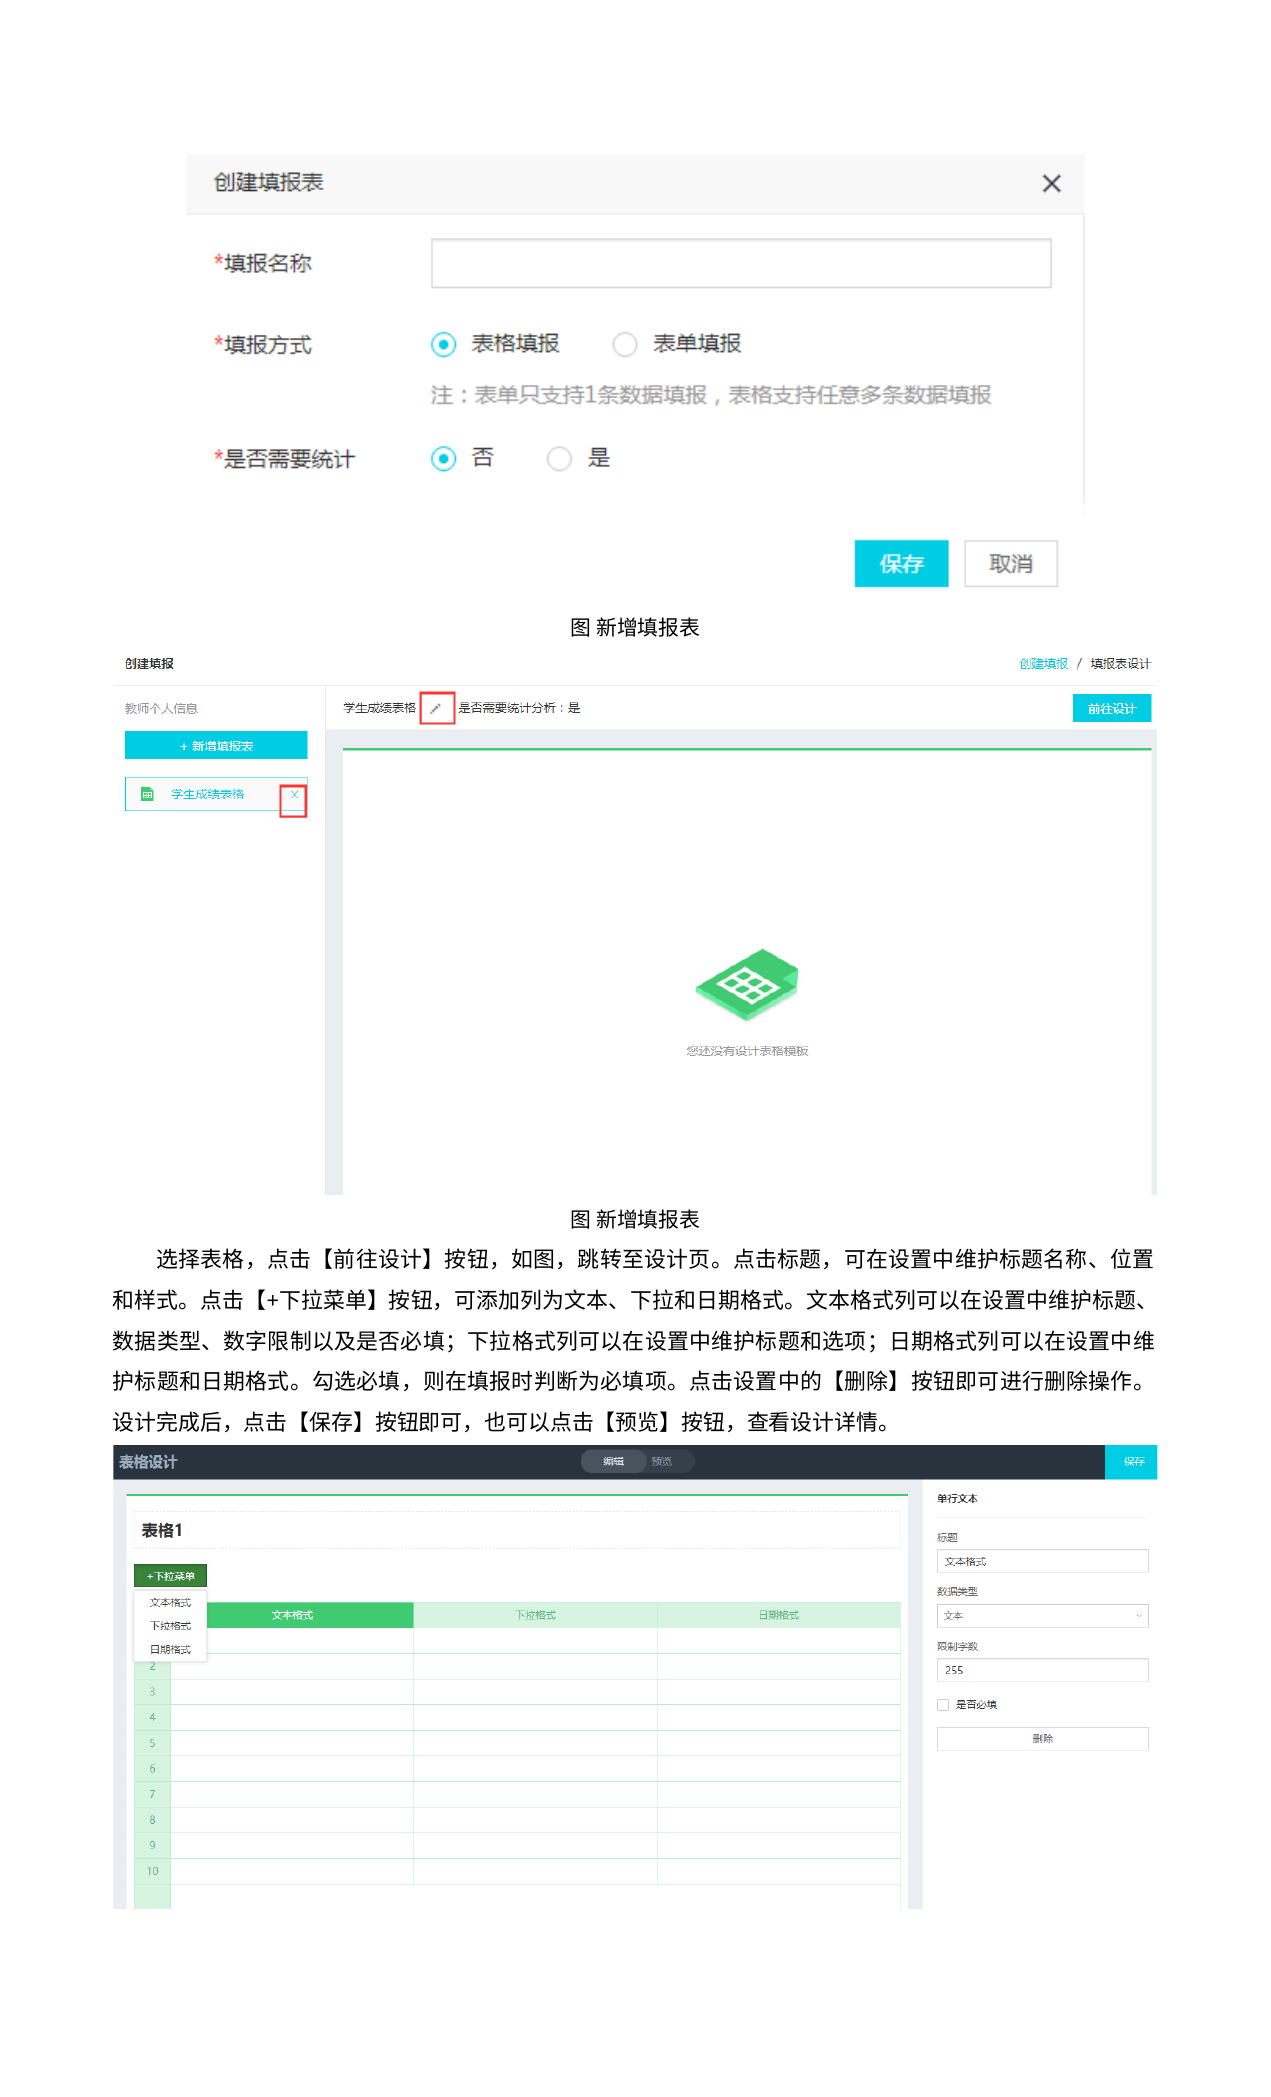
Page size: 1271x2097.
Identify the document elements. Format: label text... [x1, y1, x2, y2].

text 图 新增填报表 [112, 609, 1158, 642]
picture [113, 649, 1158, 1195]
text 图 新增填报表 [112, 1202, 1158, 1234]
picture [186, 154, 1085, 603]
text 选择表格，点击【前往设计】按钮，如图，跳转至设计页。点击标题，可在设置中维护标题名称、位置和样式。点击【+下拉菜单】按钮，可添加列为文本、下拉和日期格式。文本格式列可以在设置中维护标题、数据类型、数字限制以及是否必填；下拉格式列可以在设置中维护标题和选项；日期格式列可以在设置中维护标题和日期格式。勾选必填，则在填报时判断为必填项。点击设置中的【删除】按钮即可进行删除操作。设计完成后，点击【保存】按钮即可，也可以点击【预览】按钮，查看设计详情。 [112, 1242, 1158, 1437]
picture [113, 1445, 1158, 1909]
